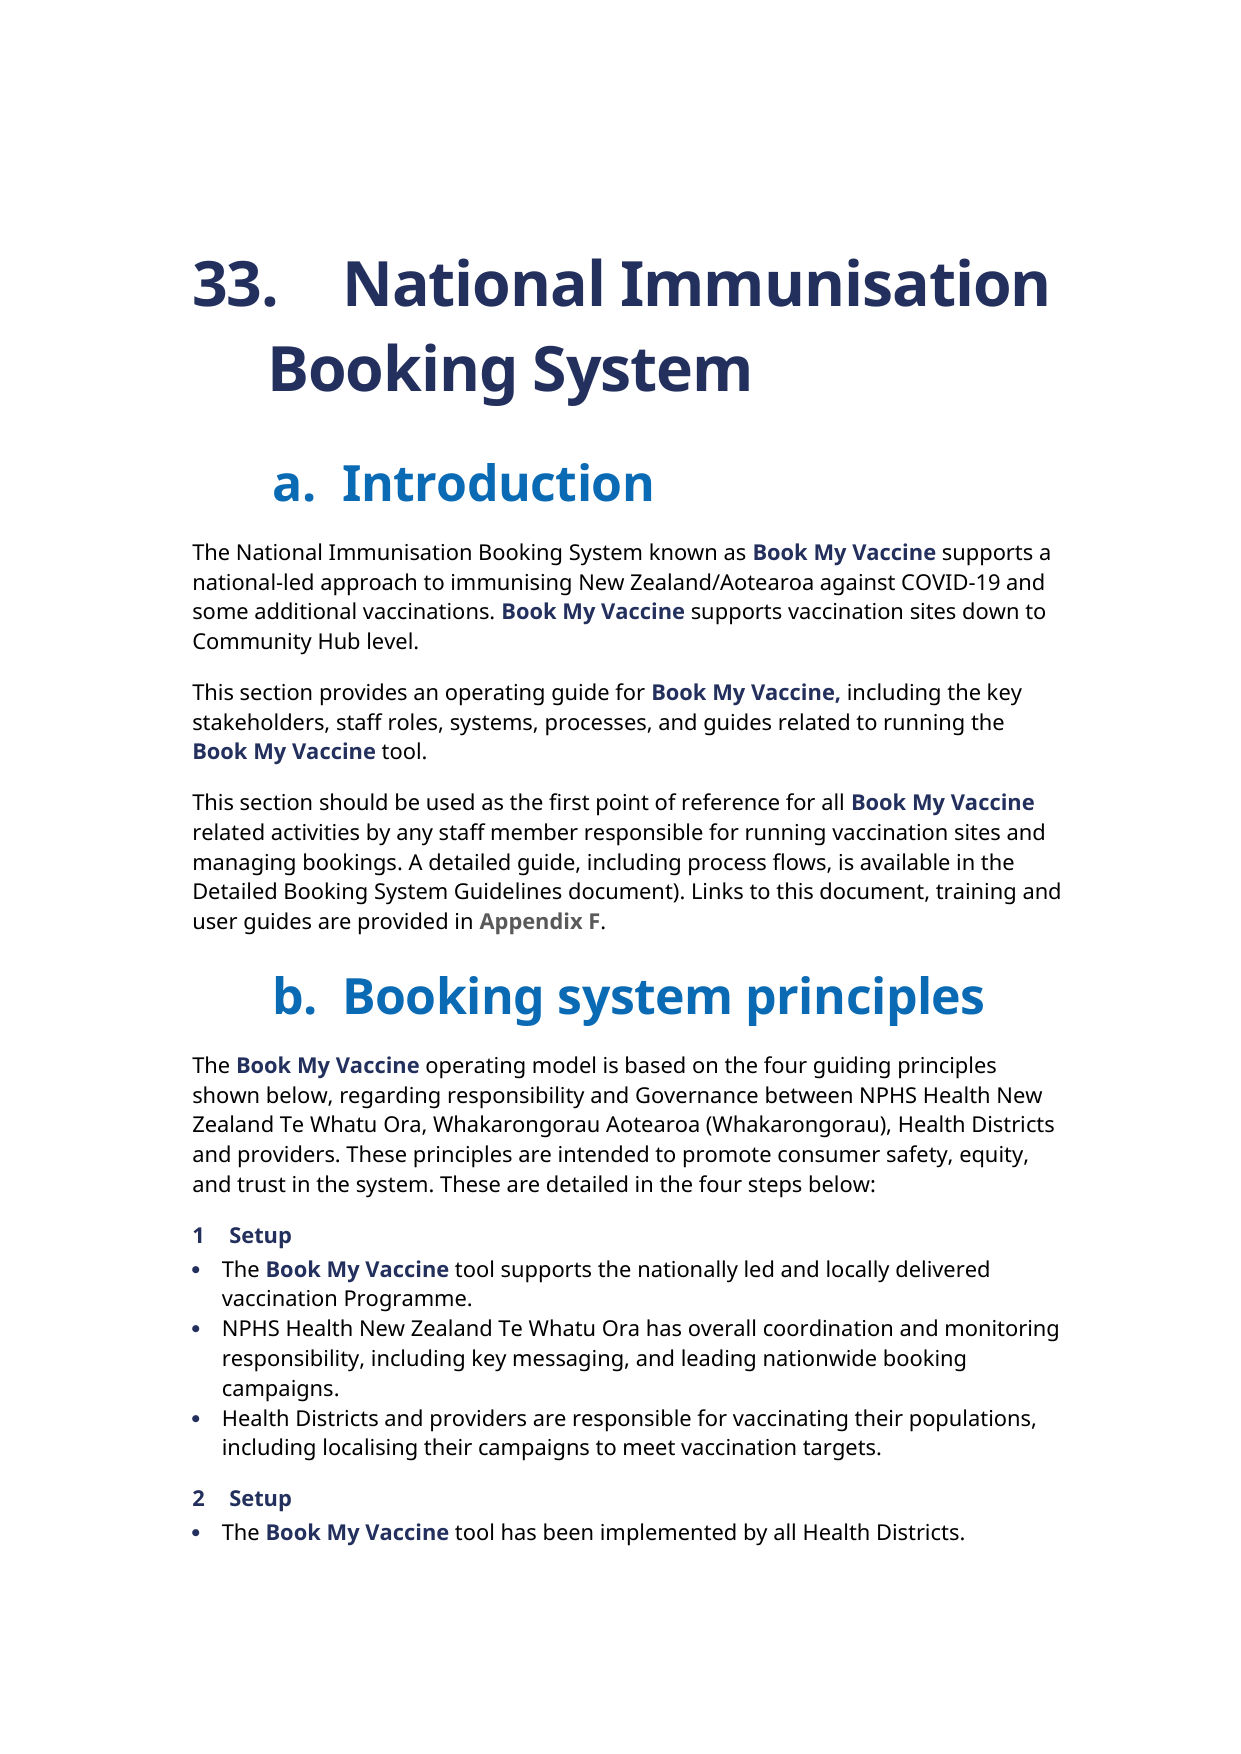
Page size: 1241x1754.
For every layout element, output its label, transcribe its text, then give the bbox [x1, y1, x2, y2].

list Health Districts and providers are responsible for vaccinating their populations, including localising their campaigns to meet vaccination targets. [192, 1402, 1063, 1462]
subtitle National Immunisation Booking System [192, 240, 1063, 410]
subtitle 1 Setup [192, 1219, 1063, 1249]
subtitle Introduction [273, 448, 1063, 516]
text The Book My Vaccine operating model is based on the four guiding principles shown below, regarding responsibility and Governance between NPHS Health New Zealand Te Whatu Ora, Whakarongorau Aotearoa (Whakarongorau), Health Districts and providers. These principles are intended to promote consumer safety, equity, and trust in the system. These are detailed in the four steps below: [192, 1050, 1063, 1199]
subtitle Booking system principles [273, 961, 1063, 1029]
list The Book My Vaccine tool has been implemented by all Health Districts. [192, 1517, 1063, 1547]
subtitle 2 Setup [192, 1483, 1063, 1513]
text This section provides an operating guide for Book My Vaccine, including the key stakeholders, staff roles, systems, processes, and guides related to running the Book My Vaccine tool. [192, 677, 1063, 766]
list The Book My Vaccine tool supports the nationally led and locally delivered vaccination Programme. [192, 1253, 1063, 1313]
list NPHS Health New Zealand Te Whatu Ora has overall coordination and monitoring responsibility, including key messaging, and leading nationwide booking campaigns. [192, 1313, 1063, 1402]
text The National Immunisation Booking System known as Book My Vaccine supports a national-led approach to immunising New Zealand/Aotearoa against COVID-19 and some additional vaccinations. Book My Vaccine supports vaccination sites down to Community Hub level. [192, 537, 1063, 656]
text This section should be used as the first point of reference for all Book My Vaccine related activities by any staff member responsible for running vaccination sites and managing bookings. A detailed guide, including process flows, is available in the Detailed Booking System Guidelines document). Links to this document, training and user guides are provided in Appendix F. [192, 787, 1063, 936]
